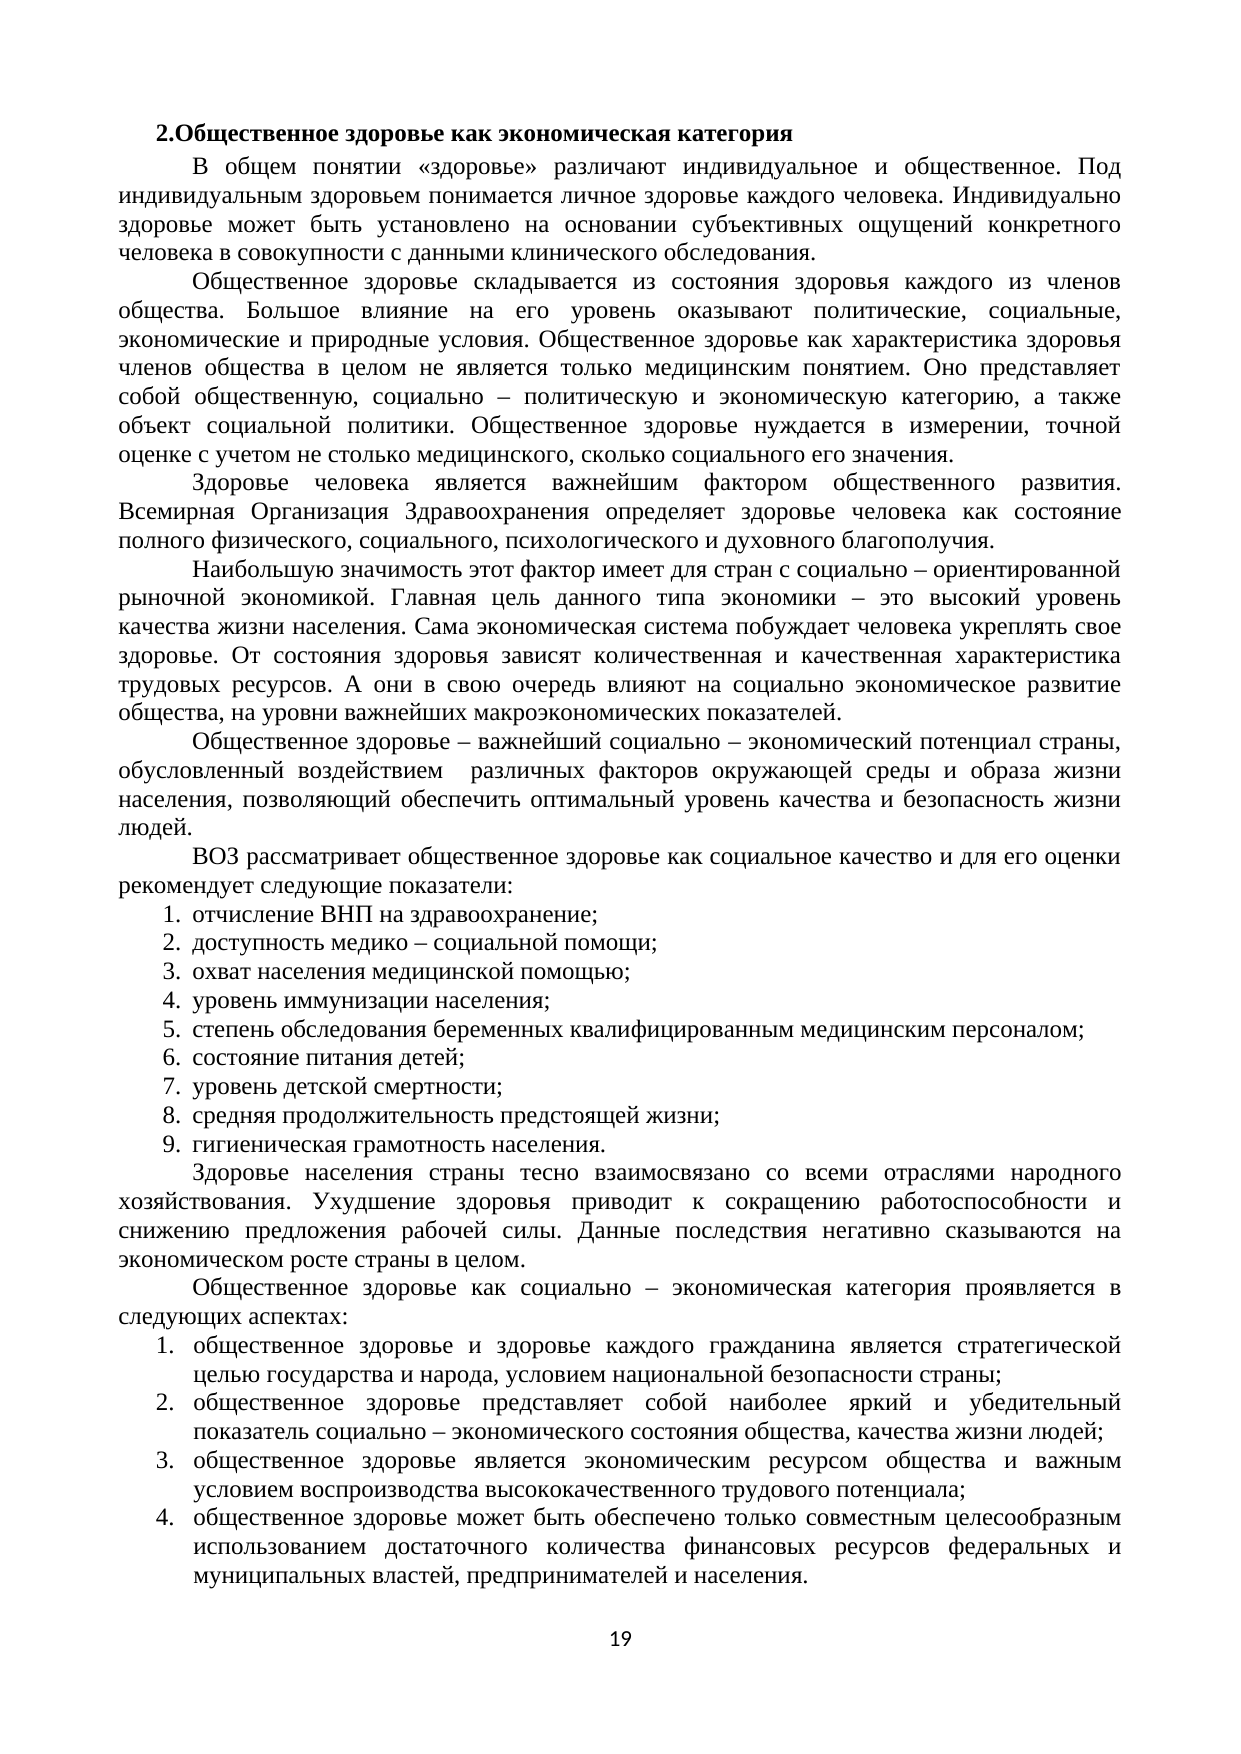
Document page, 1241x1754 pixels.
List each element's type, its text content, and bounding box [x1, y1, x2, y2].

text Общественное здоровье складывается из состояния здоровья каждого из членов общества. Большое влияние на его уровень оказывают политические, социальные, экономические и природные условия. Общественное здоровье как характеристика здоровья членов общества в целом не является только медицинским понятием. Оно представляет собой общественную, социально – политическую и экономическую категорию, а также объект социальной политики. Общественное здоровье нуждается в измерении, точной оценке с учетом не столько медицинского, сколько социального его значения. [118, 266, 1122, 467]
text Здоровье человека является важнейшим фактором общественного развития. Всемирная Организация Здравоохранения определяет здоровье человека как состояние полного физического, социального, психологического и духовного благополучия. [118, 467, 1122, 554]
list общественное здоровье представляет собой наиболее яркий и убедительный показатель социально – экономического состояния общества, качества жизни людей; [156, 1387, 1122, 1445]
text Общественное здоровье – важнейший социально – экономический потенциал страны, обусловленный воздействием различных факторов окружающей среды и образа жизни населения, позволяющий обеспечить оптимальный уровень качества и безопасность жизни людей. [118, 726, 1122, 841]
list средняя продолжительность предстоящей жизни; [162, 1100, 1122, 1129]
list уровень иммунизации населения; [162, 985, 1122, 1014]
list общественное здоровье и здоровье каждого гражданина является стратегической целью государства и народа, условием национальной безопасности страны; [156, 1330, 1122, 1387]
text Общественное здоровье как социально – экономическая категория проявляется в следующих аспектах: [118, 1272, 1122, 1330]
text ВОЗ рассматривает общественное здоровье как социальное качество и для его оценки рекомендует следующие показатели: [118, 841, 1122, 899]
list уровень детской смертности; [162, 1071, 1122, 1100]
list состояние питания детей; [162, 1042, 1122, 1071]
text 2.Общественное здоровье как экономическая категория [118, 118, 1122, 147]
list степень обследования беременных квалифицированным медицинским персоналом; [162, 1014, 1122, 1042]
text Наибольшую значимость этот фактор имеет для стран с социально – ориентированной рыночной экономикой. Главная цель данного типа экономики – это высокий уровень качества жизни населения. Сама экономическая система побуждает человека укреплять свое здоровье. От состояния здоровья зависят количественная и качественная характеристика трудовых ресурсов. А они в свою очередь влияют на социально экономическое развитие общества, на уровни важнейших макроэкономических показателей. [118, 554, 1122, 726]
list гигиеническая грамотность населения. [162, 1129, 1122, 1157]
list общественное здоровье может быть обеспечено только совместным целесообразным использованием достаточного количества финансовых ресурсов федеральных и муниципальных властей, предпринимателей и населения. [156, 1502, 1122, 1589]
text Здоровье населения страны тесно взаимосвязано со всеми отраслями народного хозяйствования. Ухудшение здоровья приводит к сокращению работоспособности и снижению предложения рабочей силы. Данные последствия негативно сказываются на экономическом росте страны в целом. [118, 1157, 1122, 1272]
list отчисление ВНП на здравоохранение; [162, 899, 1122, 927]
text В общем понятии «здоровье» различают индивидуальное и общественное. Под индивидуальным здоровьем понимается личное здоровье каждого человека. Индивидуально здоровье может быть установлено на основании субъективных ощущений конкретного человека в совокупности с данными клинического обследования. [118, 151, 1122, 266]
list общественное здоровье является экономическим ресурсом общества и важным условием воспроизводства высококачественного трудового потенциала; [156, 1445, 1122, 1502]
list охват населения медицинской помощью; [162, 956, 1122, 985]
list доступность медико – социальной помощи; [162, 927, 1122, 956]
